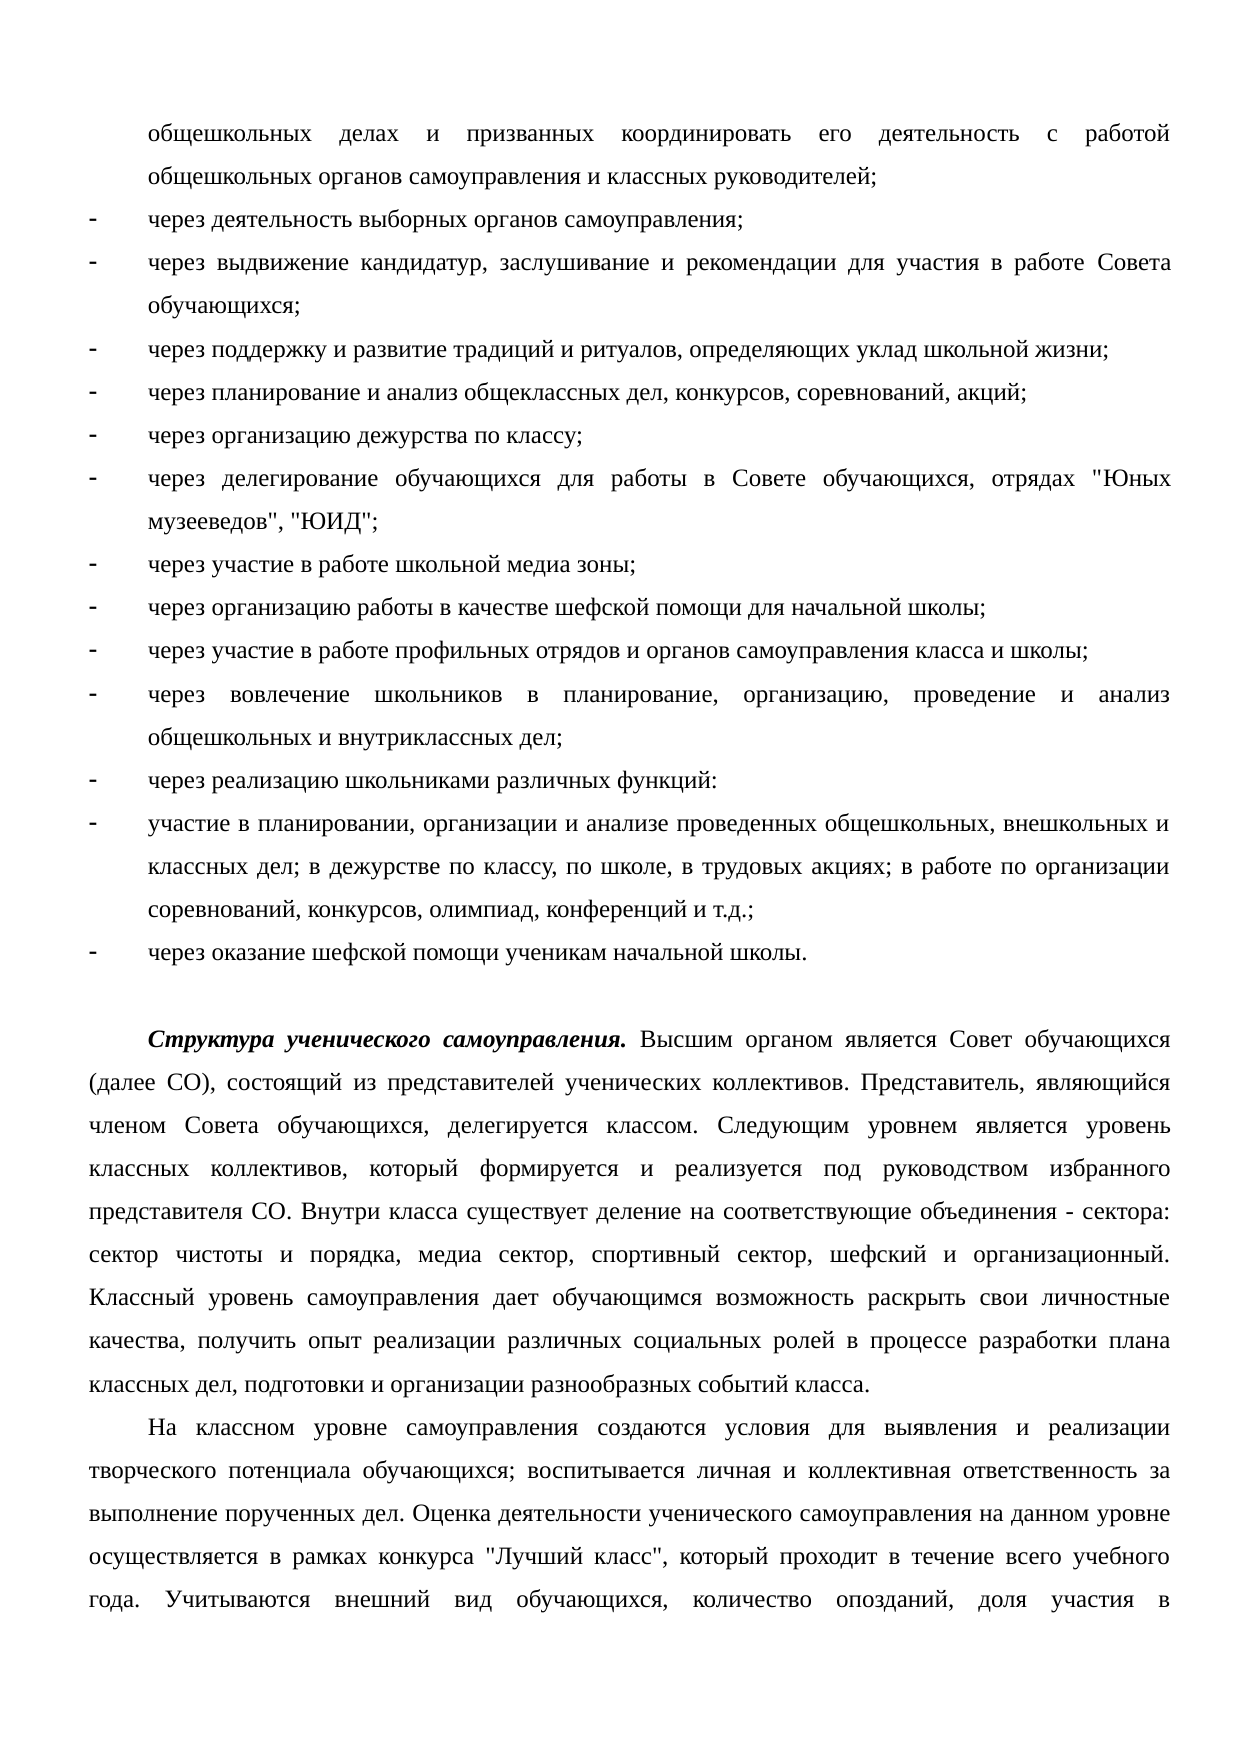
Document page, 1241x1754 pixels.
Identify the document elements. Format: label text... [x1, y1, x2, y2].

list через поддержку и развитие традиций и ритуалов, определяющих уклад школьной жизни; [89, 334, 1171, 362]
list через участие в работе профильных отрядов и органов самоуправления класса и школы; [89, 636, 1171, 664]
list участие в планировании, организации и анализе проведенных общешкольных, внешкольных и классных дел; в дежурстве по классу, по школе, в трудовых акциях; в работе по организации соревнований, конкурсов, олимпиад, конференций и т.д.; [89, 808, 1171, 923]
list через организацию дежурства по классу; [89, 420, 1171, 449]
list через деятельность выборных органов самоуправления; [89, 204, 1171, 233]
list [89, 118, 1171, 190]
list через организацию работы в качестве шефской помощи для начальной школы; [89, 592, 1171, 621]
list через оказание шефской помощи ученикам начальной школы. [89, 937, 1171, 966]
list через делегирование обучающихся для работы в Совете обучающихся, отрядах "Юных музееведов", "ЮИД"; [89, 463, 1171, 535]
list через участие в работе школьной медиа зоны; [89, 549, 1171, 578]
text Структура ученического самоуправления. Высшим органом является Совет обучающихся (далее СО), состоящий из представителей ученических коллективов. Представитель, являющийся членом Совета обучающихся, делегируется классом. Следующим уровнем является уровень классных коллективов, который формируется и реализуется под руководством избранного представителя СО. Внутри класса существует деление на соответствующие объединения - сектора: сектор чистоты и порядка, медиа сектор, спортивный сектор, шефский и организационный. Классный уровень самоуправления дает обучающимся возможность раскрыть свои личностные качества, получить опыт реализации различных социальных ролей в процессе разработки плана классных дел, подготовки и организации разнообразных событий класса. [89, 1024, 1171, 1397]
list через реализацию школьниками различных функций: [89, 765, 1171, 794]
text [89, 1412, 1171, 1613]
list через выдвижение кандидатур, заслушивание и рекомендации для участия в работе Совета обучающихся; [89, 247, 1171, 319]
list через планирование и анализ общеклассных дел, конкурсов, соревнований, акций; [89, 377, 1171, 406]
list через вовлечение школьников в планирование, организацию, проведение и анализ общешкольных и внутриклассных дел; [89, 679, 1171, 751]
